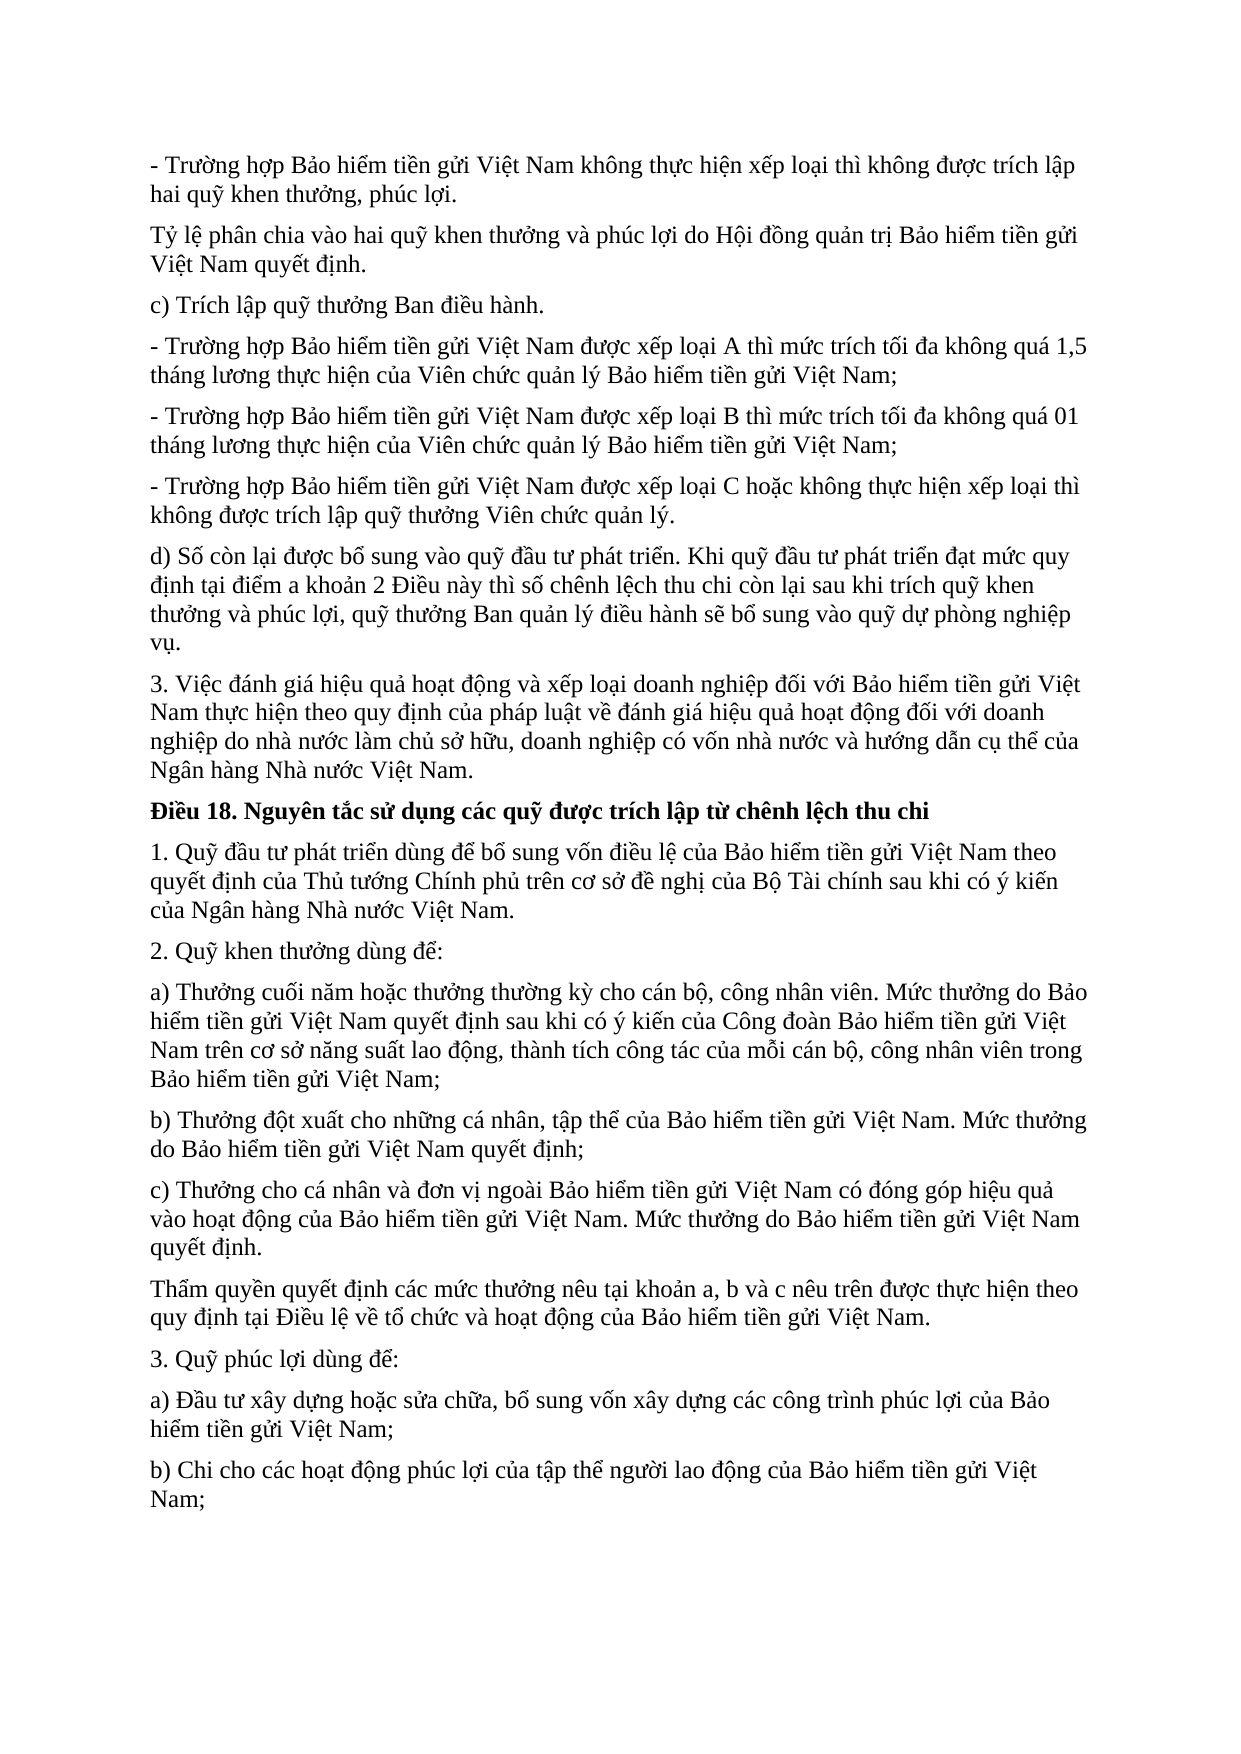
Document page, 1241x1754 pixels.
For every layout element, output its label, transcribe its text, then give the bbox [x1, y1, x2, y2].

text d) Số còn lại được bổ sung vào quỹ đầu tư phát triển. Khi quỹ đầu tư phát triển đạt mức quy định tại điểm a khoản 2 Điều này thì số chênh lệch thu chi còn lại sau khi trích quỹ khen thưởng và phúc lợi, quỹ thưởng Ban quản lý điều hành sẽ bổ sung vào quỹ dự phòng nghiệp vụ. [150, 541, 1090, 656]
text c) Trích lập quỹ thưởng Ban điều hành. [150, 290, 1090, 319]
text 1. Quỹ đầu tư phát triển dùng để bổ sung vốn điều lệ của Bảo hiểm tiền gửi Việt Nam theo quyết định của Thủ tướng Chính phủ trên cơ sở đề nghị của Bộ Tài chính sau khi có ý kiến của Ngân hàng Nhà nước Việt Nam. [150, 837, 1090, 924]
text Điều 18. Nguyên tắc sử dụng các quỹ được trích lập từ chênh lệch thu chi [150, 796, 1090, 825]
text 3. Quỹ phúc lợi dùng để: [150, 1344, 1090, 1372]
text 2. Quỹ khen thưởng dùng để: [150, 936, 1090, 965]
text Thẩm quyền quyết định các mức thưởng nêu tại khoản a, b và c nêu trên được thực hiện theo quy định tại Điều lệ về tổ chức và hoạt động của Bảo hiểm tiền gửi Việt Nam. [150, 1274, 1090, 1331]
text a) Thưởng cuối năm hoặc thưởng thường kỳ cho cán bộ, công nhân viên. Mức thưởng do Bảo hiểm tiền gửi Việt Nam quyết định sau khi có ý kiến của Công đoàn Bảo hiểm tiền gửi Việt Nam trên cơ sở năng suất lao động, thành tích công tác của mỗi cán bộ, công nhân viên trong Bảo hiểm tiền gửi Việt Nam; [150, 977, 1090, 1092]
text b) Thưởng đột xuất cho những cá nhân, tập thể của Bảo hiểm tiền gửi Việt Nam. Mức thưởng do Bảo hiểm tiền gửi Việt Nam quyết định; [150, 1105, 1090, 1162]
text 3. Việc đánh giá hiệu quả hoạt động và xếp loại doanh nghiệp đối với Bảo hiểm tiền gửi Việt Nam thực hiện theo quy định của pháp luật về đánh giá hiệu quả hoạt động đối với doanh nghiệp do nhà nước làm chủ sở hữu, doanh nghiệp có vốn nhà nước và hướng dẫn cụ thể của Ngân hàng Nhà nước Việt Nam. [150, 669, 1090, 784]
text c) Thưởng cho cá nhân và đơn vị ngoài Bảo hiểm tiền gửi Việt Nam có đóng góp hiệu quả vào hoạt động của Bảo hiểm tiền gửi Việt Nam. Mức thưởng do Bảo hiểm tiền gửi Việt Nam quyết định. [150, 1175, 1090, 1261]
text - Trường hợp Bảo hiểm tiền gửi Việt Nam được xếp loại C hoặc không thực hiện xếp loại thì không được trích lập quỹ thưởng Viên chức quản lý. [150, 471, 1090, 529]
text - Trường hợp Bảo hiểm tiền gửi Việt Nam không thực hiện xếp loại thì không được trích lập hai quỹ khen thưởng, phúc lợi. [150, 150, 1090, 207]
text a) Đầu tư xây dựng hoặc sửa chữa, bổ sung vốn xây dựng các công trình phúc lợi của Bảo hiểm tiền gửi Việt Nam; [150, 1385, 1090, 1442]
text b) Chi cho các hoạt động phúc lợi của tập thể người lao động của Bảo hiểm tiền gửi Việt Nam; [150, 1455, 1090, 1512]
text - Trường hợp Bảo hiểm tiền gửi Việt Nam được xếp loại B thì mức trích tối đa không quá 01 tháng lương thực hiện của Viên chức quản lý Bảo hiểm tiền gửi Việt Nam; [150, 401, 1090, 459]
text Tỷ lệ phân chia vào hai quỹ khen thưởng và phúc lợi do Hội đồng quản trị Bảo hiểm tiền gửi Việt Nam quyết định. [150, 220, 1090, 277]
text - Trường hợp Bảo hiểm tiền gửi Việt Nam được xếp loại A thì mức trích tối đa không quá 1,5 tháng lương thực hiện của Viên chức quản lý Bảo hiểm tiền gửi Việt Nam; [150, 331, 1090, 389]
